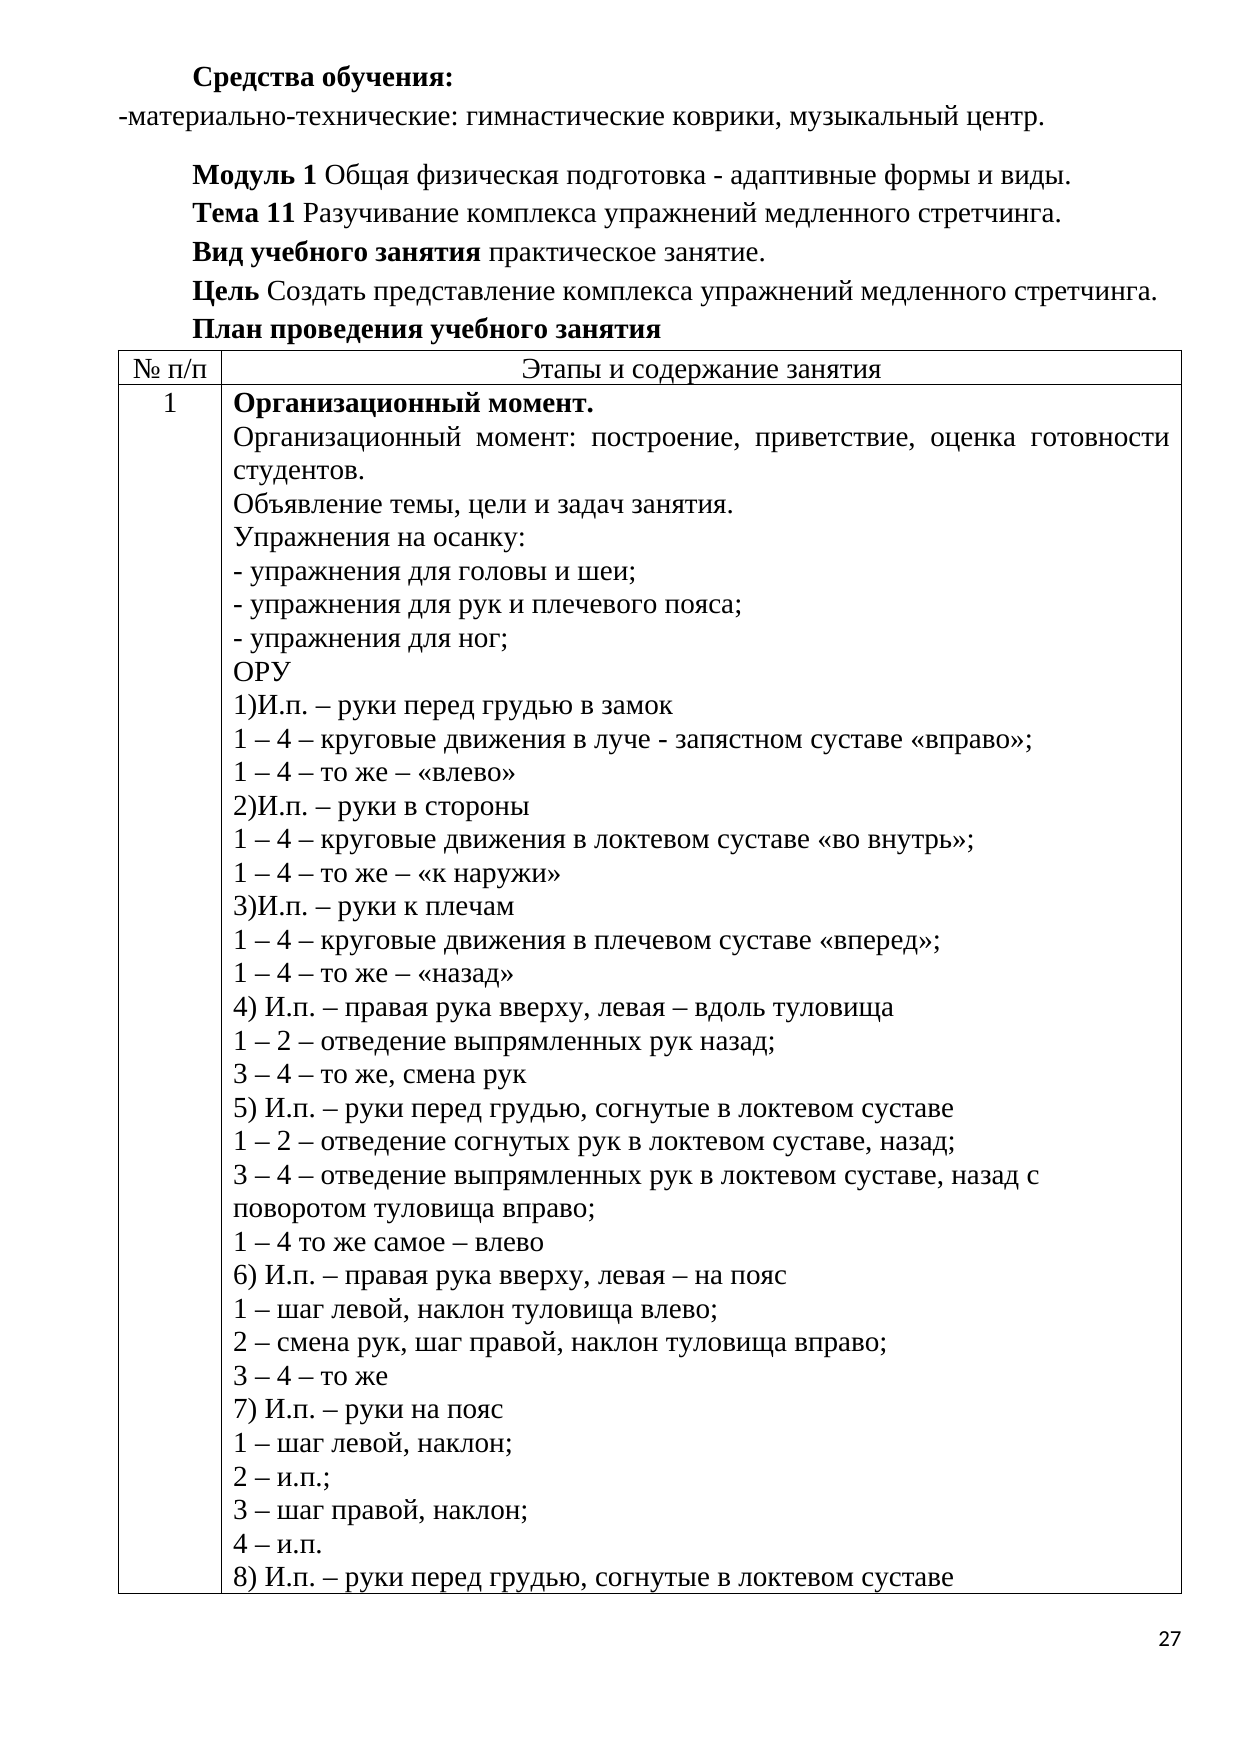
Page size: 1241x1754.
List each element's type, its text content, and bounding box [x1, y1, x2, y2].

text -материально-технические: гимнастические коврики, музыкальный центр. [118, 98, 1181, 131]
table_header № п/п [119, 351, 221, 384]
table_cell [222, 385, 1181, 1593]
table_cell 1 [119, 385, 221, 1593]
text Цель Создать представление комплекса упражнений медленного стретчинга. [118, 273, 1181, 306]
text План проведения учебного занятия [118, 311, 1181, 345]
text Модуль 1 Общая физическая подготовка - адаптивные формы и виды. [118, 157, 1181, 191]
text Средства обучения: [118, 59, 1181, 93]
text Вид учебного занятия практическое занятие. [118, 234, 1181, 268]
text Тема 11 Разучивание комплекса упражнений медленного стретчинга. [118, 196, 1181, 229]
table_header Этапы и содержание занятия [222, 351, 1181, 384]
